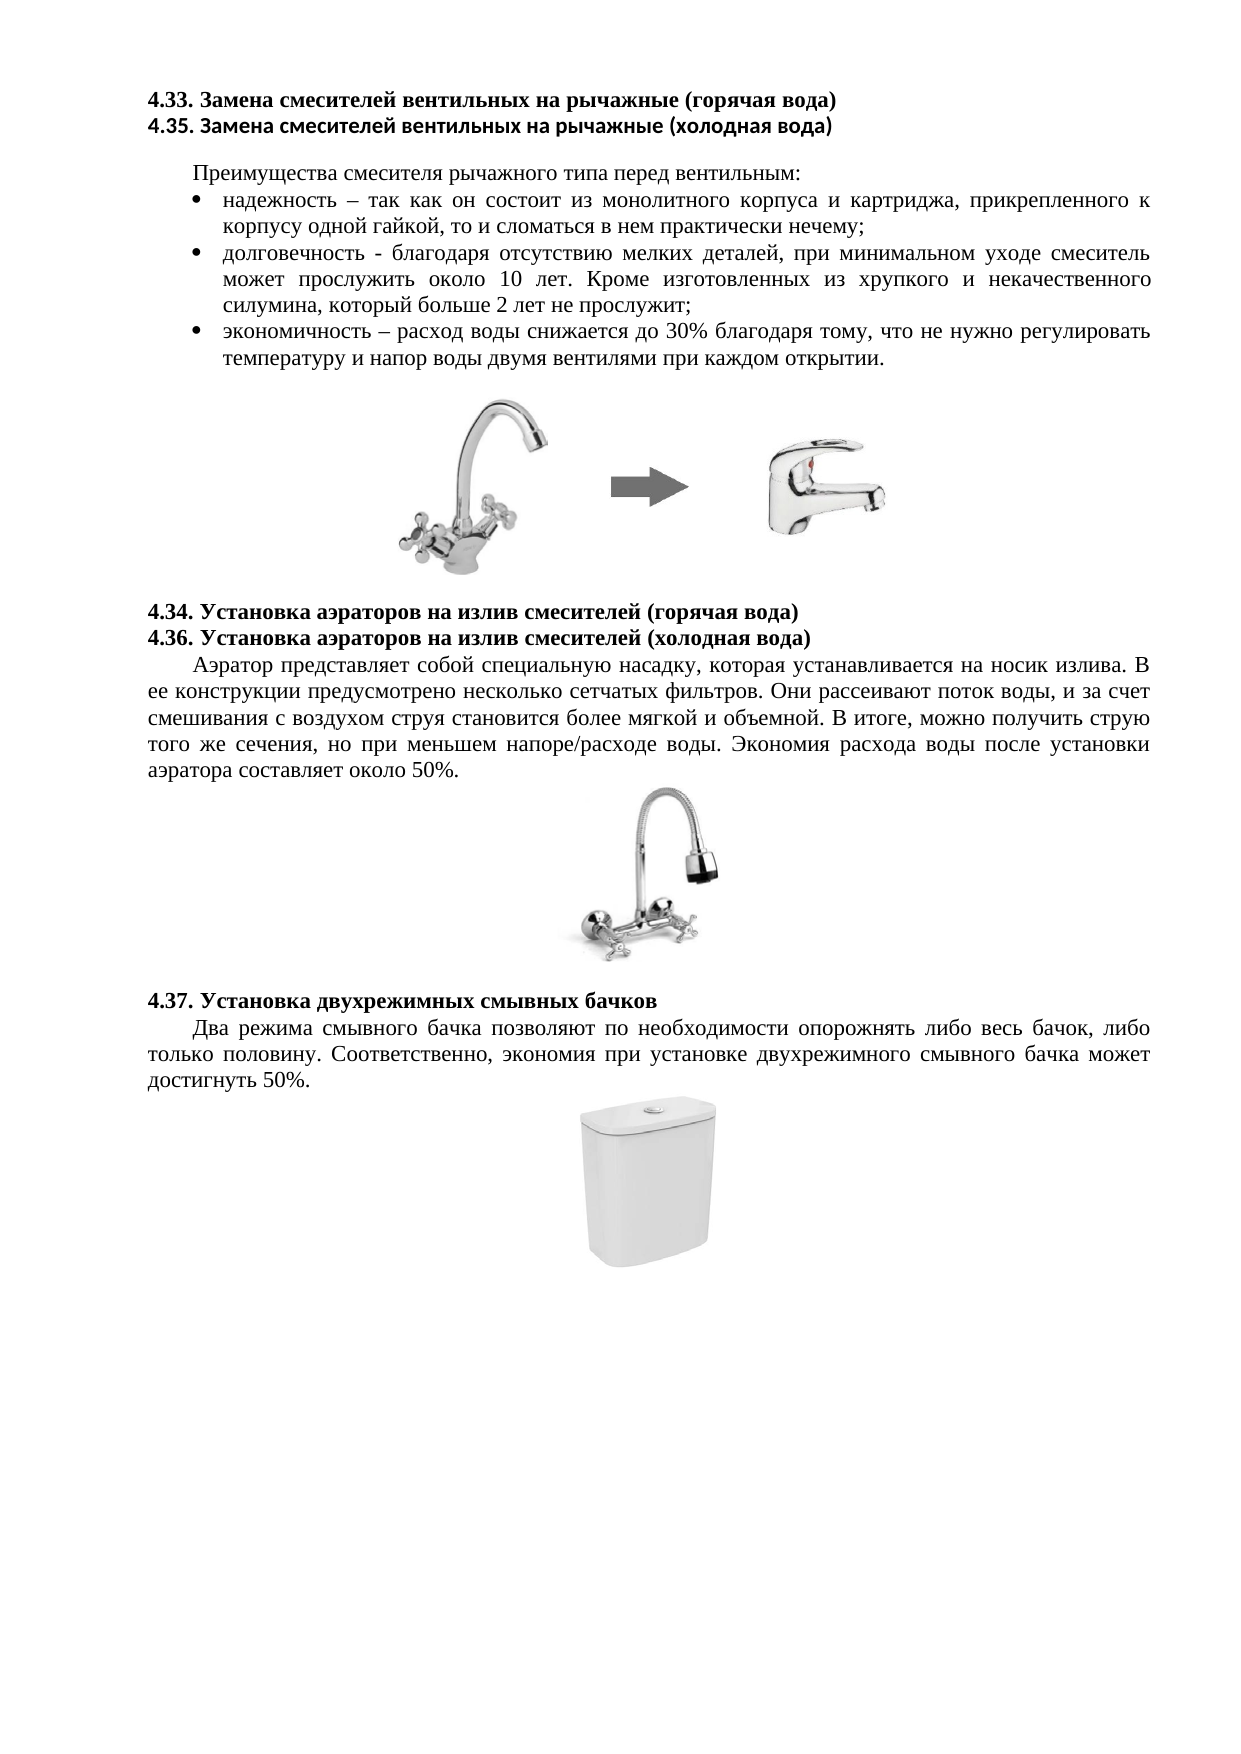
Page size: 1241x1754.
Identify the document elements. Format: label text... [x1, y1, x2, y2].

text 4.35. Замена смесителей вентильных на рычажные (холодная вода) [148, 113, 1240, 139]
text Два режима смывного бачка позволяют по необходимости опорожнять либо весь бачок, либо только половину. Соответственно, экономия при установке двухрежимного смывного бачка может достигнуть 50%. [148, 1013, 1152, 1093]
picture [609, 465, 690, 507]
picture [578, 1093, 717, 1269]
subtitle Установка двухрежимных смывных бачков [148, 987, 1240, 1013]
text Преимущества смесителя рычажного типа перед вентильным: [192, 160, 1240, 186]
subtitle 4.34. Установка аэраторов на излив смесителей (горячая вода) [148, 599, 1240, 625]
list экономичность – расход воды снижается до 30% благодаря тому, что не нужно регулировать температуру и напор воды двумя вентилями при каждом открытии. [192, 318, 1152, 370]
list долговечность - благодаря отсутствию мелких деталей, при минимальном уходе смеситель может прослужить около 10 лет. Кроме изготовленных из хрупкого и некачественного силумина, который больше 2 лет не прослужит; [192, 238, 1152, 318]
picture [766, 437, 888, 537]
subtitle Замена смесителей вентильных на рычажные (горячая вода) [148, 87, 1240, 113]
picture [397, 397, 548, 575]
list надежность – так как он состоит из монолитного корпуса и картриджа, прикрепленного к корпусу одной гайкой, то и сломаться в нем практически нечему; [192, 186, 1152, 238]
list Установка аэраторов на излив смесителей (холодная вода) [148, 625, 1240, 651]
picture [557, 783, 721, 962]
text Аэратор представляет собой специальную насадку, которая устанавливается на носик излива. В ее конструкции предусмотрено несколько сетчатых фильтров. Они рассеивают поток воды, и за счет смешивания с воздухом струя становится более мягкой и объемной. В итоге, можно получить струю того же сечения, но при меньшем напоре/расходе воды. Экономия расхода воды после установки аэратора составляет около 50%. [148, 651, 1152, 783]
